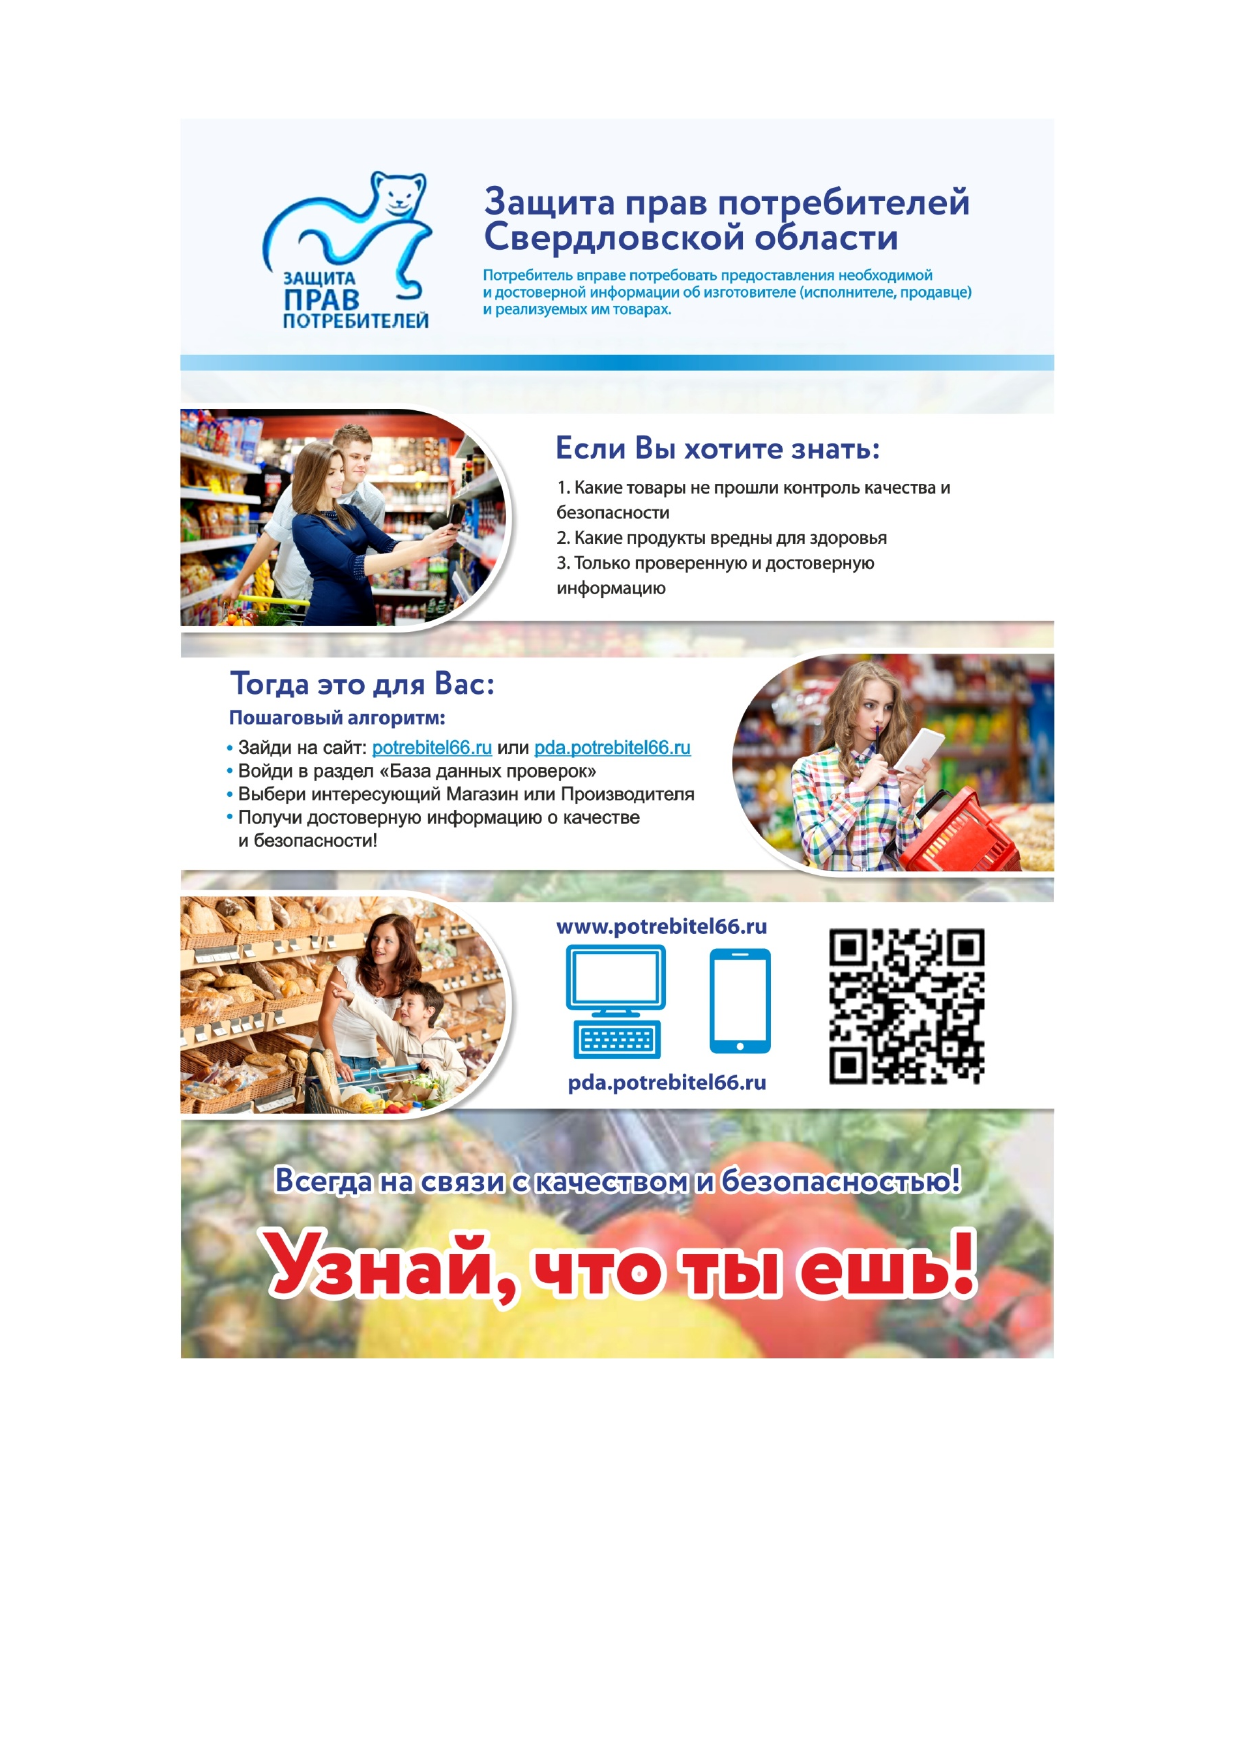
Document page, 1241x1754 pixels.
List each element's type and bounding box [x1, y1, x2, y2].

picture [177, 118, 1057, 1359]
